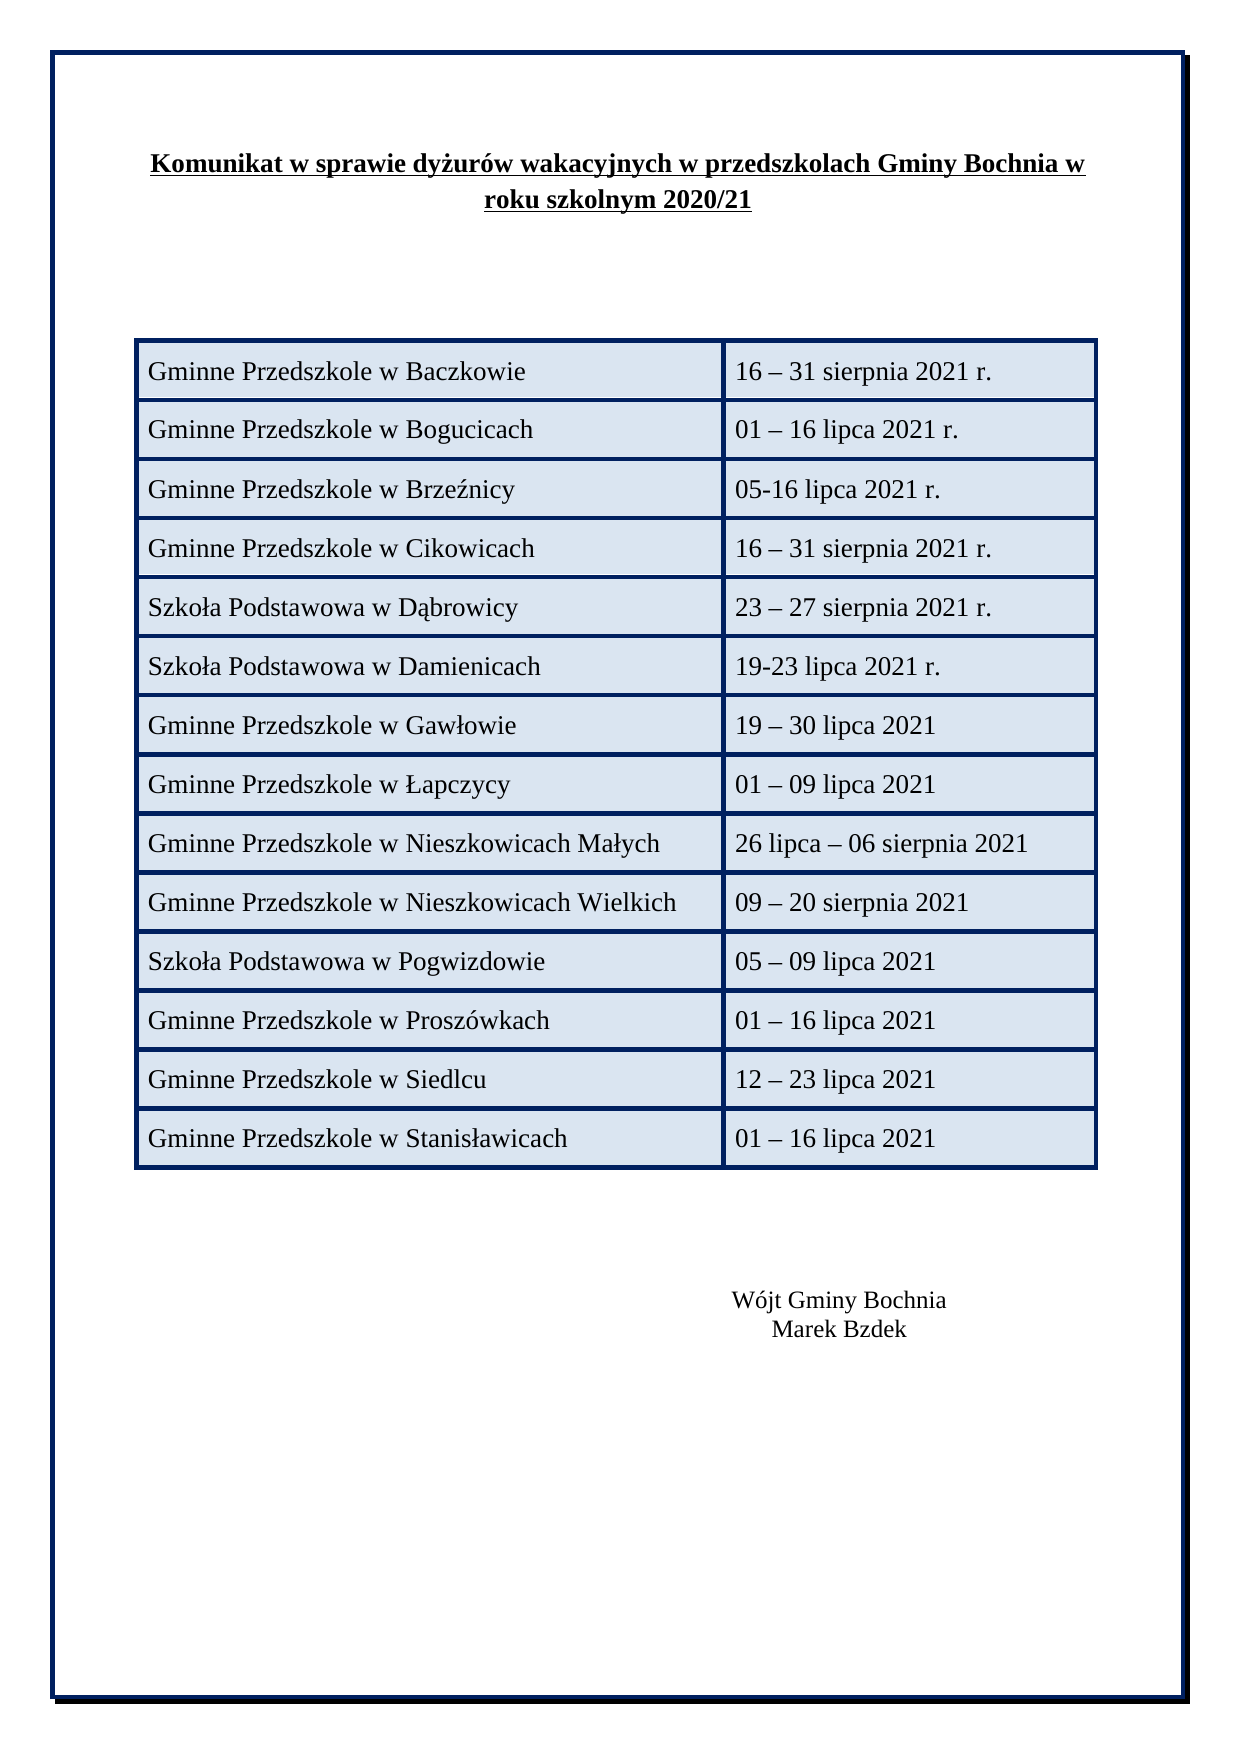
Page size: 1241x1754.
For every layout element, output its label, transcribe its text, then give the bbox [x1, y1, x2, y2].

table_cell Gminne Przedszkole w Cikowicach [139, 520, 721, 574]
table_cell 01 – 09 lipca 2021 [726, 757, 1094, 811]
table_cell Gminne Przedszkole w Stanisławicach [139, 1111, 721, 1165]
table_cell 16 – 31 sierpnia 2021 r. [726, 520, 1094, 574]
table_cell Gminne Przedszkole w Bogucicach [139, 402, 721, 456]
table_cell 01 – 16 lipca 2021 [726, 993, 1094, 1047]
table_cell 01 – 16 lipca 2021 [726, 1111, 1094, 1165]
table_cell 19-23 lipca 2021 r. [726, 638, 1094, 693]
table_cell Gminne Przedszkole w Siedlcu [139, 1052, 721, 1106]
table_cell Gminne Przedszkole w Nieszkowicach Wielkich [139, 875, 721, 929]
table_cell 23 – 27 sierpnia 2021 r. [726, 579, 1094, 634]
text Komunikat w sprawie dyżurów wakacyjnych w przedszkolach Gminy Bochnia w roku szkolnym 2020/21 [148, 148, 1088, 214]
table_cell Gminne Przedszkole w Proszówkach [139, 993, 721, 1047]
table_cell 12 – 23 lipca 2021 [726, 1052, 1094, 1106]
table_cell Gminne Przedszkole w Nieszkowicach Małych [139, 816, 721, 870]
table_cell 01 – 16 lipca 2021 r. [726, 402, 1094, 456]
table_header Gminne Przedszkole w Baczkowie [139, 343, 721, 397]
table_cell 09 – 20 sierpnia 2021 [726, 875, 1094, 929]
table_cell Gminne Przedszkole w Brzeźnicy [139, 461, 721, 516]
table_cell 05-16 lipca 2021 r. [726, 461, 1094, 516]
table_cell 26 lipca – 06 sierpnia 2021 [726, 816, 1094, 870]
table_cell Szkoła Podstawowa w Dąbrowicy [139, 579, 721, 634]
text Wójt Gminy Bochnia [590, 1285, 1088, 1314]
text Marek Bzdek [516, 1314, 1088, 1342]
table_cell Szkoła Podstawowa w Damienicach [139, 638, 721, 693]
table_cell 19 – 30 lipca 2021 [726, 697, 1094, 752]
table_cell Szkoła Podstawowa w Pogwizdowie [139, 934, 721, 988]
table_cell Gminne Przedszkole w Łapczycy [139, 757, 721, 811]
table_cell 05 – 09 lipca 2021 [726, 934, 1094, 988]
table_header 16 – 31 sierpnia 2021 r. [726, 343, 1094, 397]
table_cell Gminne Przedszkole w Gawłowie [139, 697, 721, 752]
